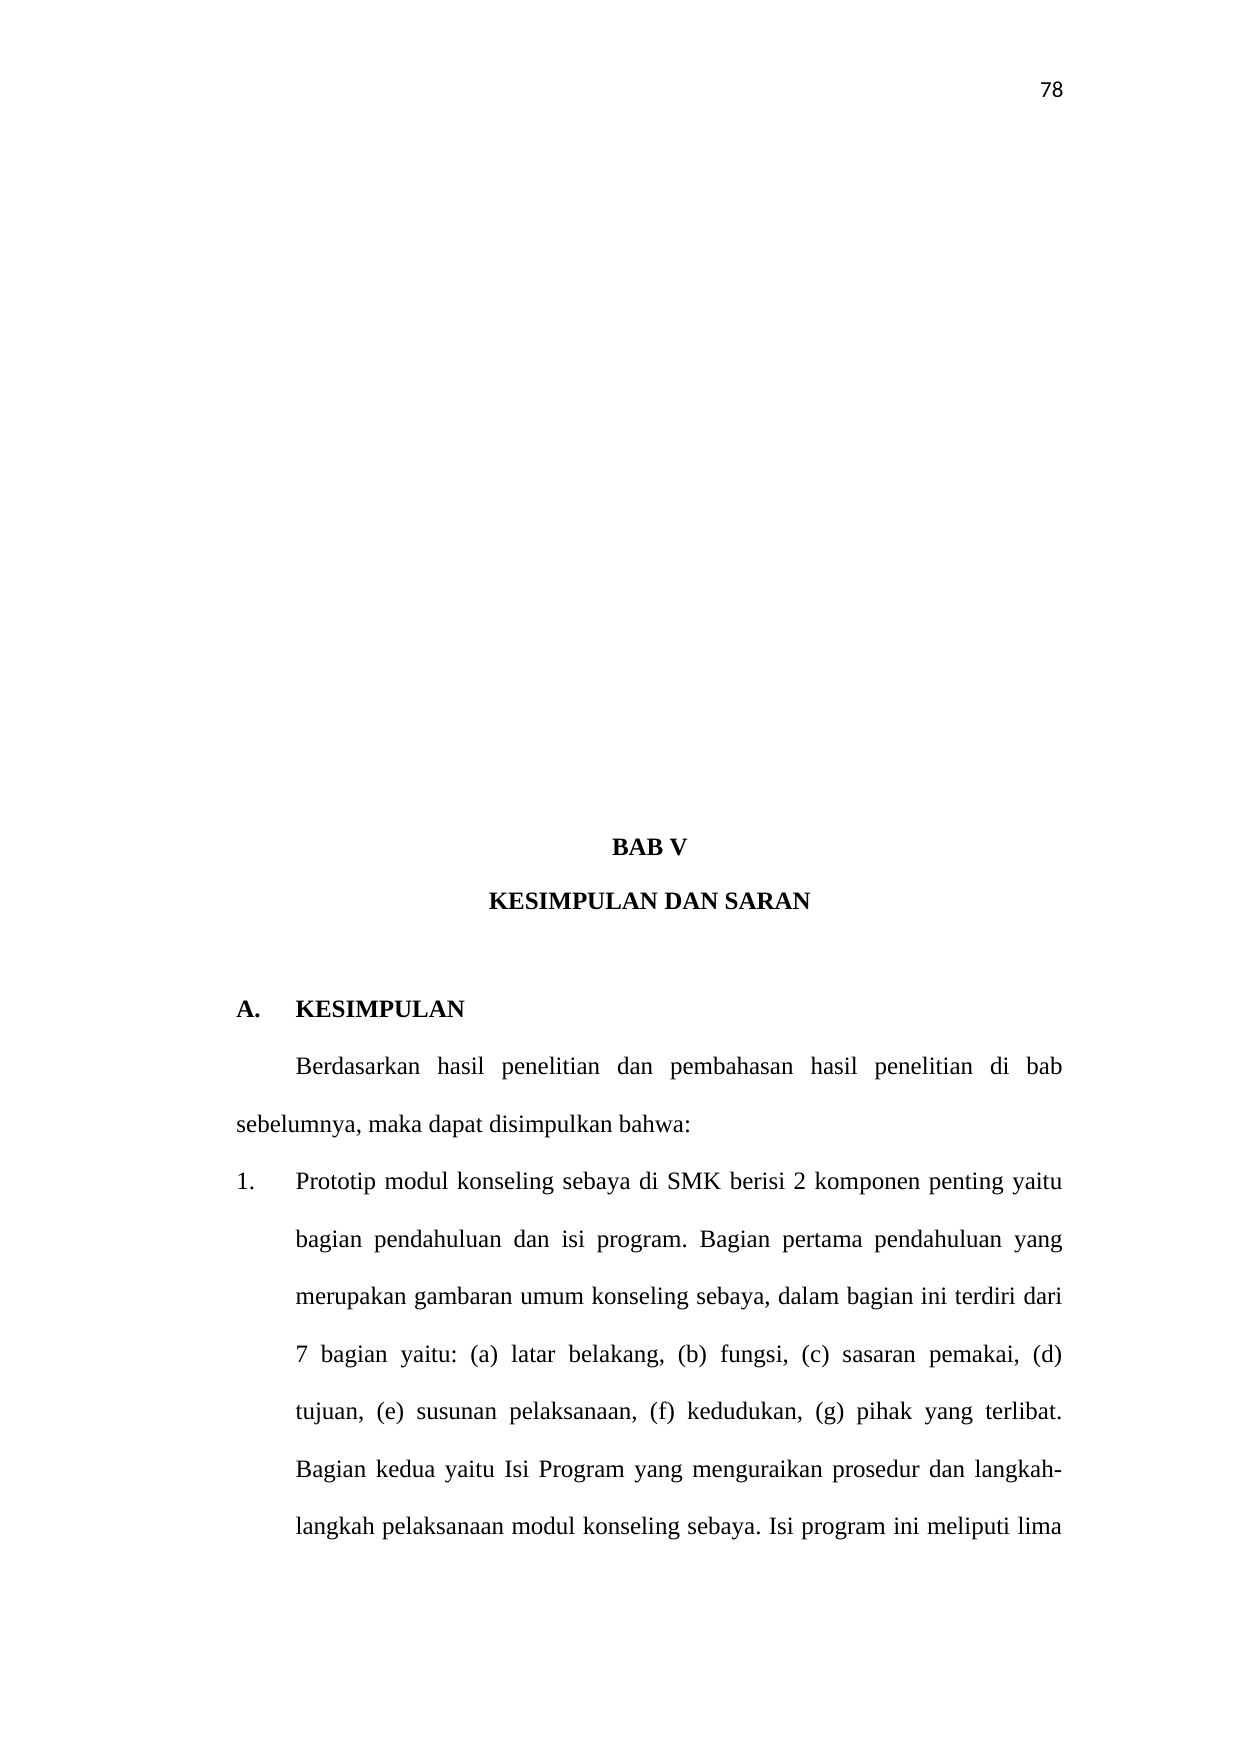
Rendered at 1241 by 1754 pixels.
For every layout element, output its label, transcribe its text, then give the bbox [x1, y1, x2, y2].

text KESIMPULAN DAN SARAN [236, 886, 1063, 915]
text BAB V [236, 832, 1063, 861]
list Berdasarkan hasil penelitian dan pembahasan hasil penelitian di bab sebelumnya, maka dapat disimpulkan bahwa: [236, 1051, 1063, 1137]
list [236, 1166, 1063, 1540]
list KESIMPULAN [236, 994, 1063, 1022]
